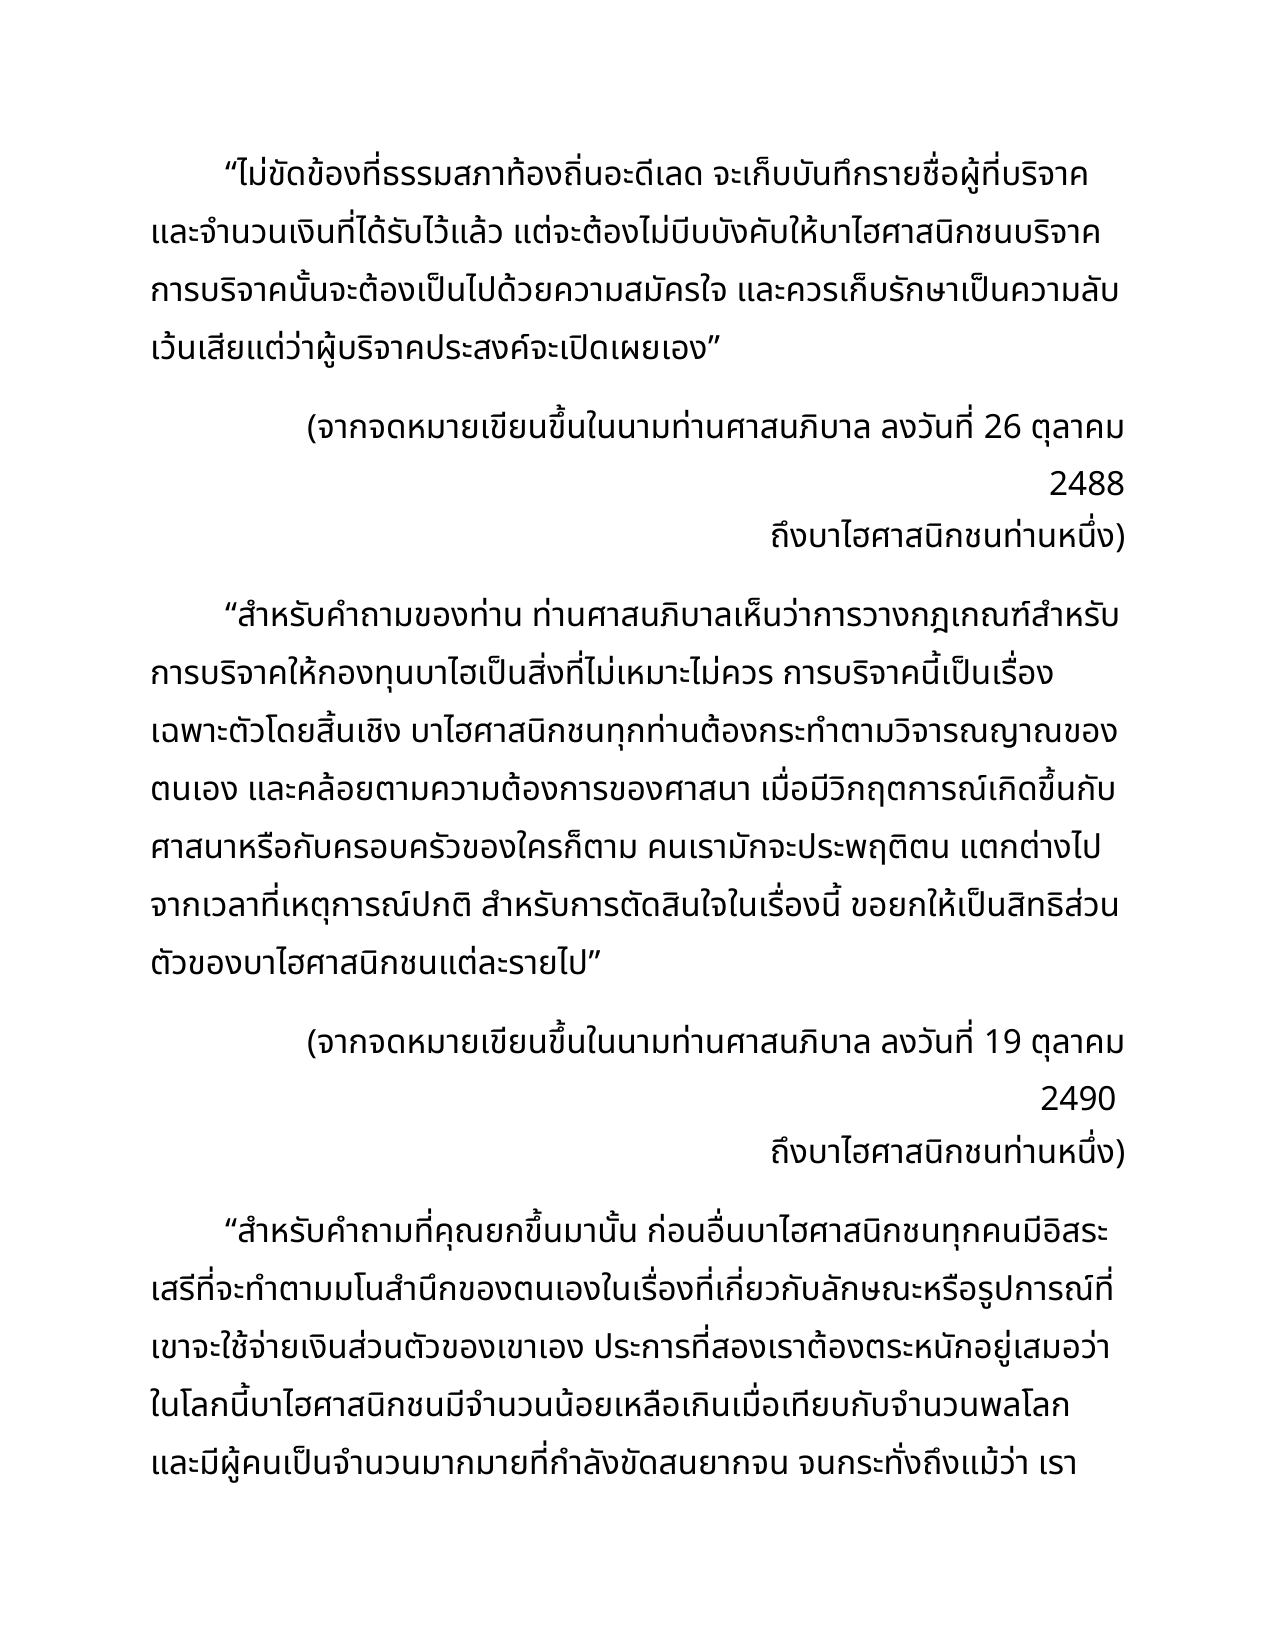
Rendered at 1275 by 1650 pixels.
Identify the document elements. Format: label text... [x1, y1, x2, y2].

text ถึงบาไฮศาสนิกชนท่านหนึ่ง) [150, 512, 1125, 563]
text “สำหรับคำถามของท่าน ท่านศาสนภิบาลเห็นว่าการวางกฎเกณฑ์สำหรับการบริจาคให้กองทุนบาไฮเป็นสิ่งที่ไม่เหมาะไม่ควร การบริจาคนี้เป็นเรื่องเฉพาะตัวโดยสิ้นเชิง บาไฮศาสนิกชนทุกท่านต้องกระทำตามวิจารณญาณของตนเอง และคล้อยตามความต้องการของศาสนา เมื่อมีวิกฤตการณ์เกิดขึ้นกับศาสนาหรือกับครอบครัวของใครก็ตาม คนเรามักจะประพฤติตน แตกต่างไปจากเวลาที่เหตุการณ์ปกติ สำหรับการตัดสินใจในเรื่องนี้ ขอยกให้เป็นสิทธิส่วนตัวของบาไฮศาสนิกชนแต่ละรายไป” [150, 591, 1125, 989]
text (จากจดหมายเขียนขึ้นในนามท่านศาสนภิบาล ลงวันที่ 19 ตุลาคม 2490 ถึงบาไฮศาสนิกชนท่านหนึ่ง) [150, 1018, 1125, 1179]
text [150, 1207, 1125, 1489]
text (จากจดหมายเขียนขึ้นในนามท่านศาสนภิบาล ลงวันที่ 26 ตุลาคม 2488 [150, 403, 1125, 506]
text “ไม่ขัดข้องที่ธรรมสภาท้องถิ่นอะดีเลด จะเก็บบันทึกรายชื่อผู้ที่บริจาคและจำนวนเงินที่ได้รับไว้แล้ว แต่จะต้องไม่บีบบังคับให้บาไฮศาสนิกชนบริจาค การบริจาคนั้นจะต้องเป็นไปด้วยความสมัครใจ และควรเก็บรักษาเป็นความลับ เว้นเสียแต่ว่าผู้บริจาคประสงค์จะเปิดเผยเอง” [150, 150, 1125, 374]
